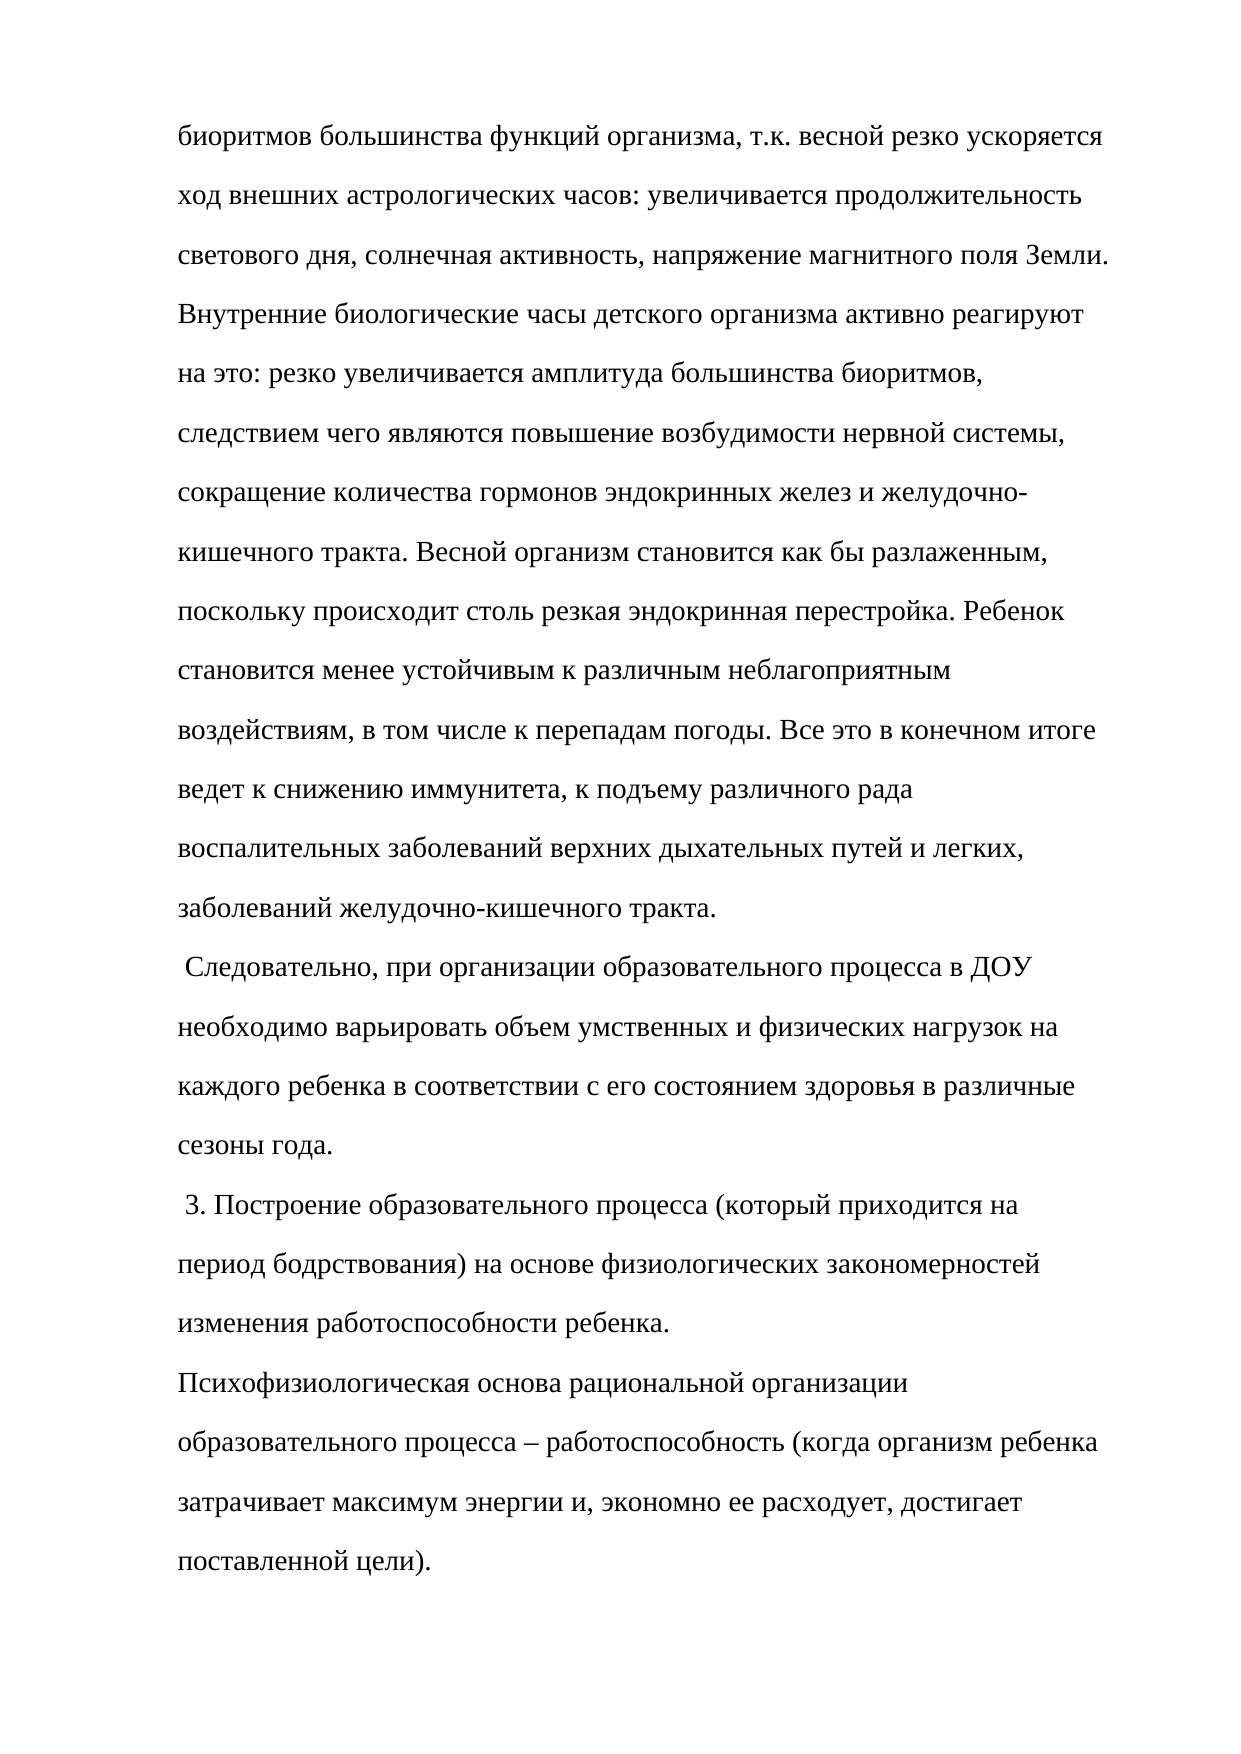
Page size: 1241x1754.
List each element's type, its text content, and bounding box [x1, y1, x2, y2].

text образовательного процесса – работоспособность (когда организм ребенка [177, 1424, 1152, 1458]
text следствием чего являются повышение возбудимости нервной системы, [177, 415, 1152, 448]
text необходимо варьировать объем умственных и физических нагрузок на [177, 1009, 1152, 1042]
text ход внешних астрологических часов: увеличивается продолжительность [177, 177, 1152, 211]
text 3. Построение образовательного процесса (который приходится на [177, 1187, 1152, 1220]
text поставленной цели). [177, 1543, 1152, 1577]
text светового дня, солнечная активность, напряжение магнитного поля Земли. [177, 237, 1152, 270]
text становится менее устойчивым к различным неблагоприятным [177, 652, 1152, 686]
text сезоны года. [177, 1127, 1152, 1161]
text поскольку происходит столь резкая эндокринная перестройка. Ребенок [177, 593, 1152, 627]
text Психофизиологическая основа рациональной организации [177, 1365, 1152, 1398]
text воспалительных заболеваний верхних дыхательных путей и легких, [177, 831, 1152, 864]
text каждого ребенка в соответствии с его состоянием здоровья в различные [177, 1068, 1152, 1102]
text заболеваний желудочно-кишечного тракта. [177, 890, 1152, 923]
text Следовательно, при организации образовательного процесса в ДОУ [177, 949, 1152, 983]
text Внутренние биологические часы детского организма активно реагируют [177, 296, 1152, 330]
text сокращение количества гормонов эндокринных желез и желудочно- [177, 474, 1152, 508]
text воздействиям, в том числе к перепадам погоды. Все это в конечном итоге [177, 712, 1152, 745]
text период бодрствования) на основе физиологических закономерностей [177, 1246, 1152, 1280]
text кишечного тракта. Весной организм становится как бы разлаженным, [177, 534, 1152, 567]
text затрачивает максимум энергии и, экономно ее расходует, достигает [177, 1484, 1152, 1517]
text изменения работоспособности ребенка. [177, 1306, 1152, 1339]
text биоритмов большинства функций организма, т.к. весной резко ускоряется [177, 118, 1152, 152]
text на это: резко увеличивается амплитуда большинства биоритмов, [177, 356, 1152, 389]
text ведет к снижению иммунитета, к подъему различного рада [177, 771, 1152, 805]
